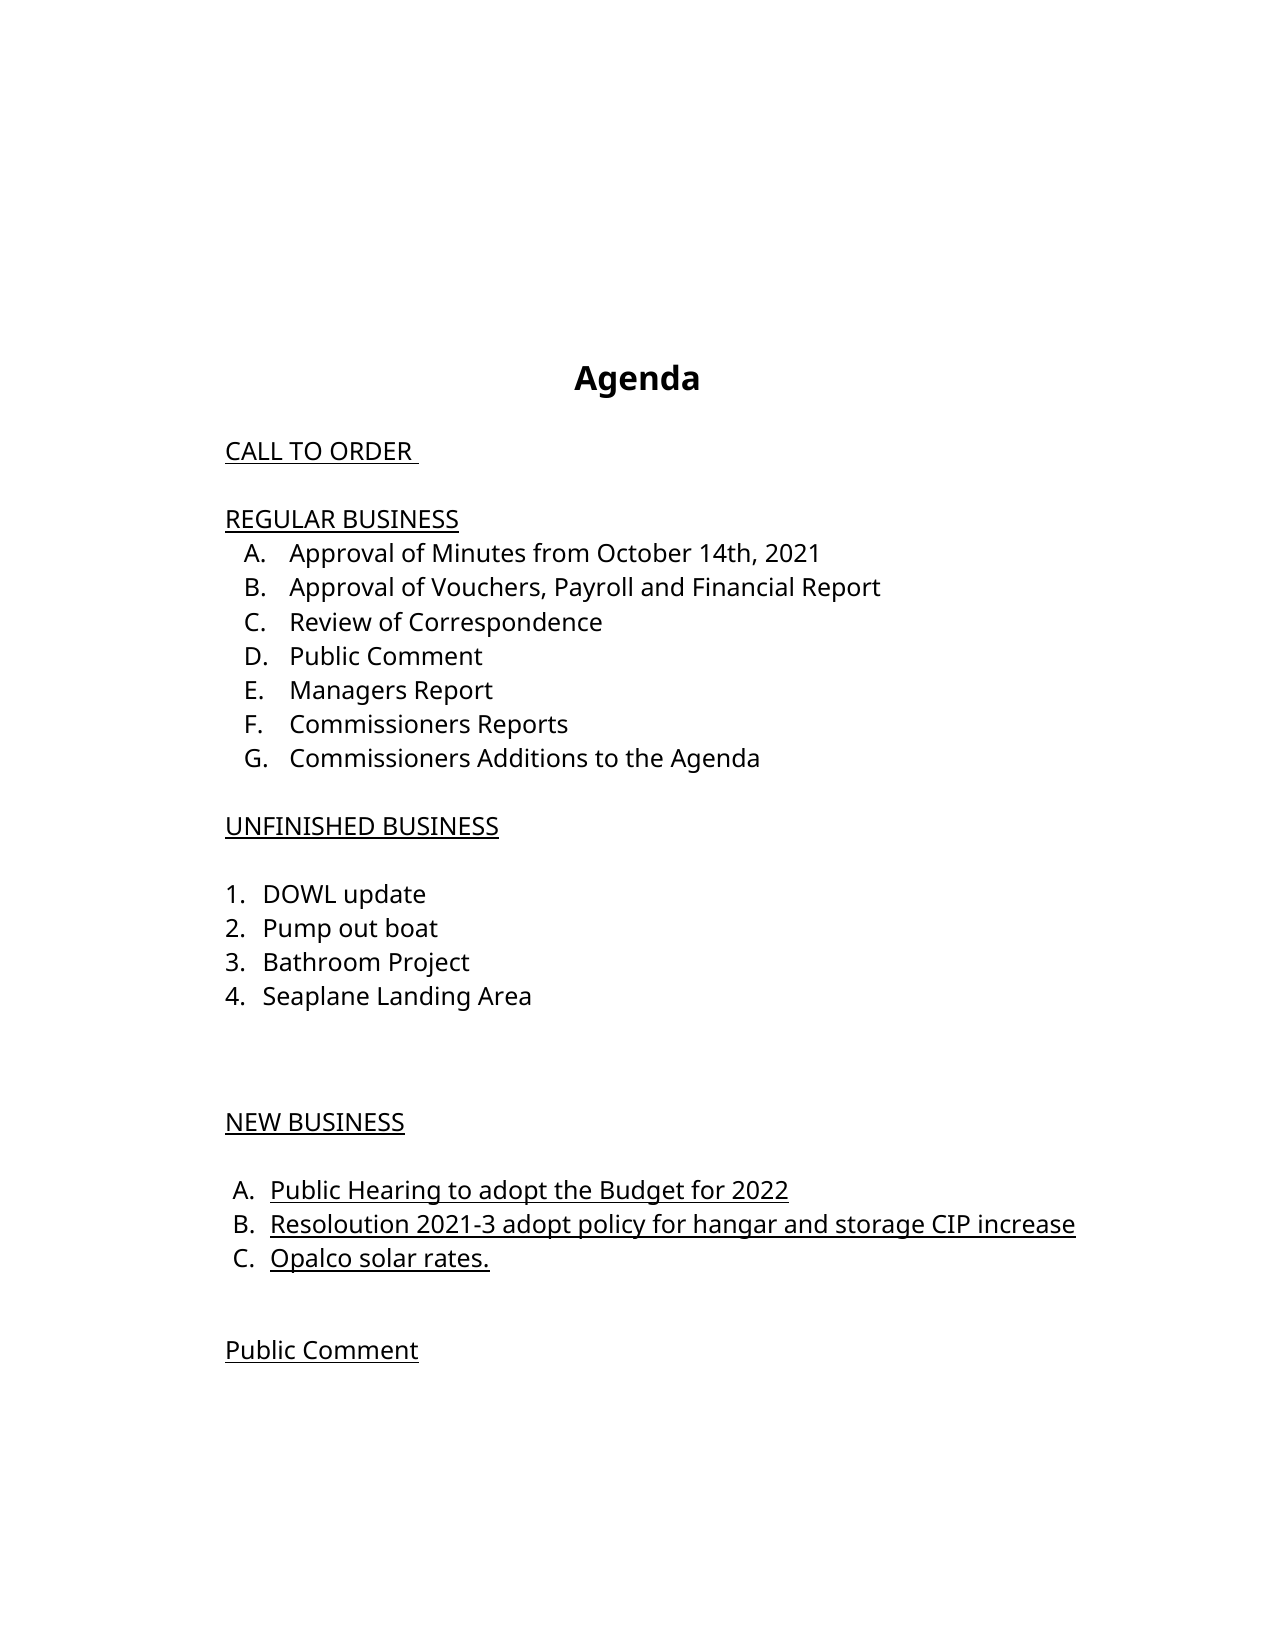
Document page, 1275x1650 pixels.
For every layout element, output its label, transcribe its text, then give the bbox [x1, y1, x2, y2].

text NEW BUSINESS [150, 1105, 1125, 1139]
list Review of Correspondence [244, 604, 1125, 638]
list Bathroom Project [225, 945, 1125, 979]
list Commissioners Additions to the Agenda [244, 740, 1125, 774]
text Agenda [150, 354, 1125, 400]
list Commissioners Reports [244, 706, 1125, 740]
list Public Comment [244, 638, 1125, 672]
text CALL TO ORDER [225, 434, 1125, 468]
list Seaplane Landing Area [225, 979, 1125, 1013]
list Public Hearing to adopt the Budget for 2022 [232, 1173, 1125, 1207]
list Opalco solar rates. [232, 1241, 1125, 1275]
list Managers Report [244, 672, 1125, 706]
list Approval of Minutes from October 14th, 2021 [244, 536, 1125, 570]
text UNFINISHED BUSINESS [150, 808, 1125, 843]
list Approval of Vouchers, Payroll and Financial Report [244, 570, 1125, 604]
list Pump out boat [225, 911, 1125, 945]
text Public Comment [150, 1333, 1125, 1367]
list DOWL update [225, 877, 1125, 911]
list Resoloution 2021-3 adopt policy for hangar and storage CIP increase [232, 1207, 1125, 1241]
text REGULAR BUSINESS [150, 502, 1125, 536]
